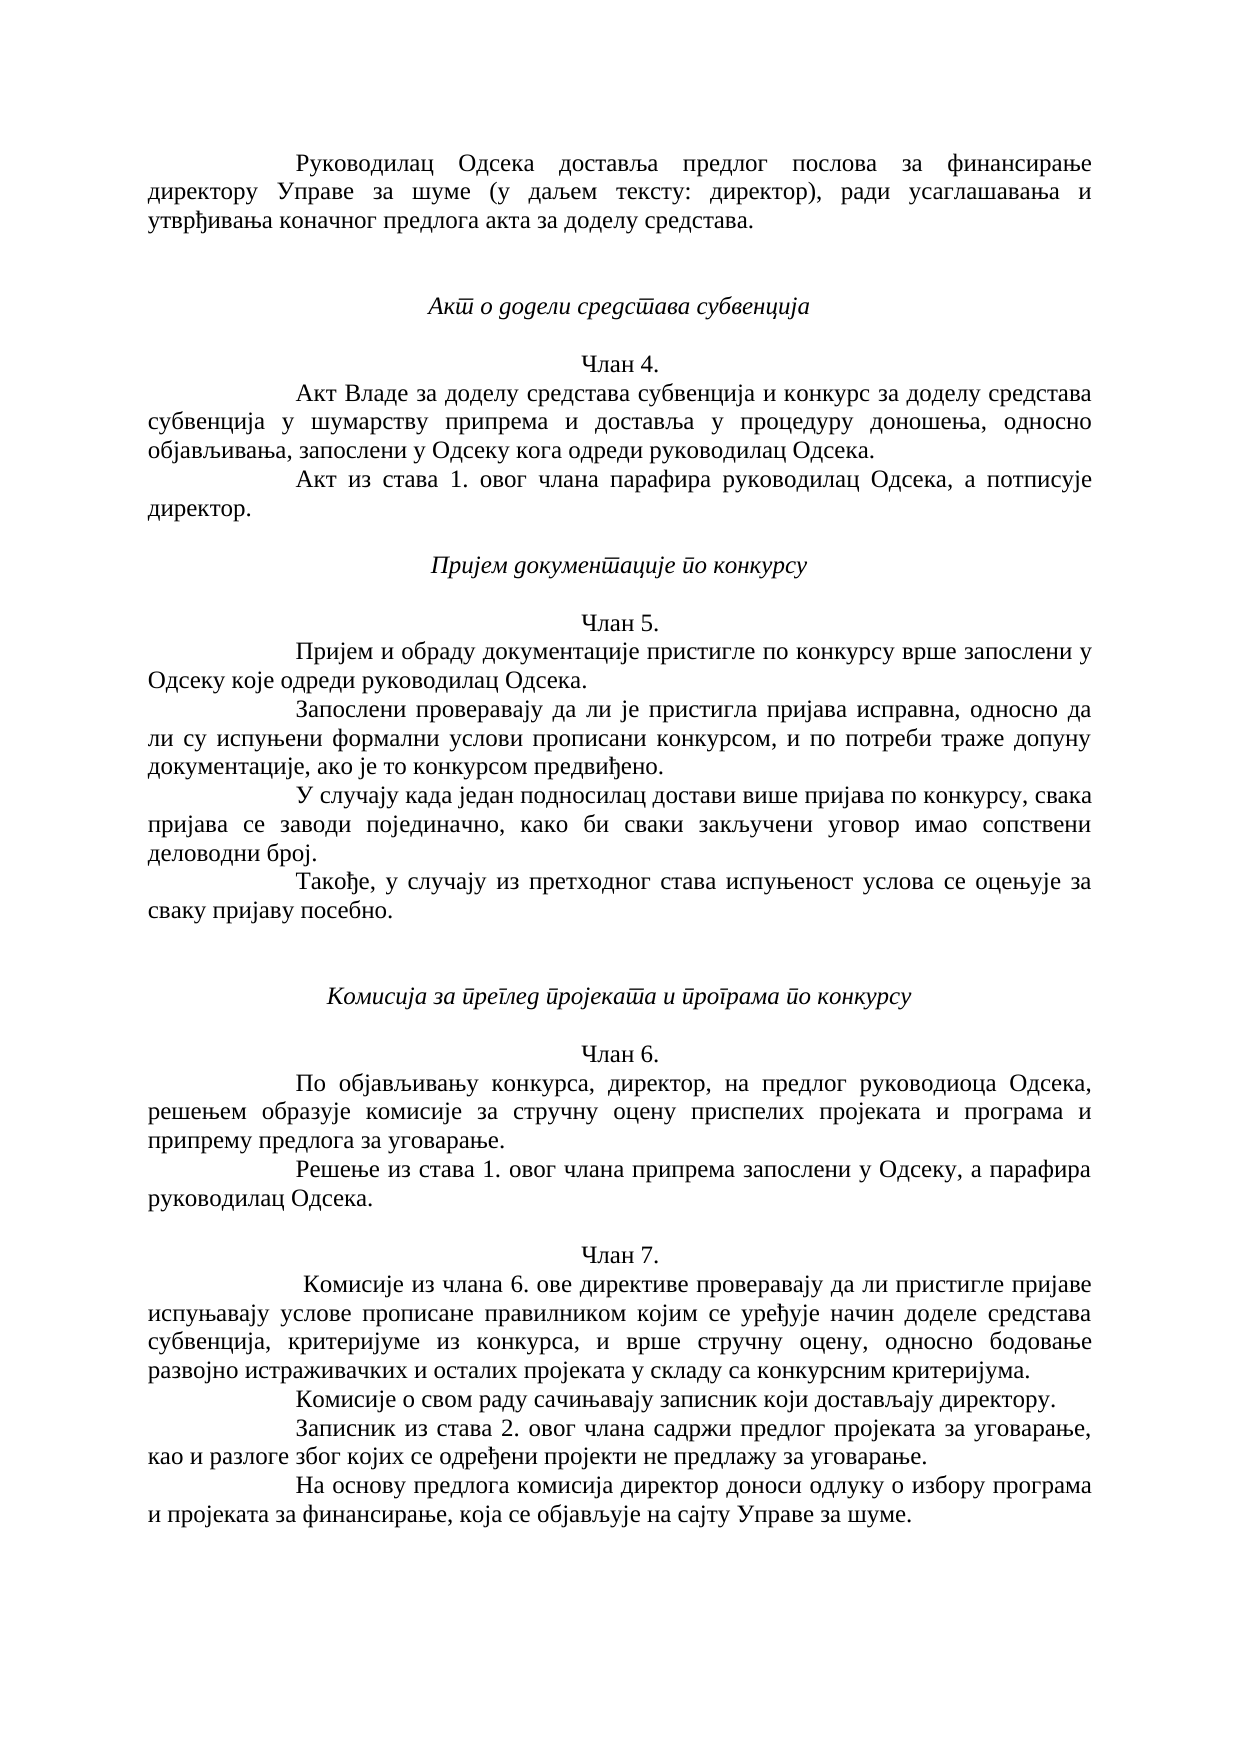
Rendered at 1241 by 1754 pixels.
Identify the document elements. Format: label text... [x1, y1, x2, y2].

text Акт о додели средстава субвенција [148, 291, 1093, 320]
text Акт Владе за доделу средстава субвенција и конкурс за доделу средстава субвенција у шумарству припрема и доставља у процедуру доношења, односно објављивања, запослени у Одсеку кога одреди руководилац Одсека. [148, 378, 1093, 464]
text Члан 6. [148, 1039, 1093, 1068]
text На основу предлога комисија директор доноси одлуку о избору програма и пројеката за финансирање, која се објављује на сајту Управе за шуме. [148, 1470, 1093, 1528]
text Члан 4. [148, 349, 1093, 378]
text Комисије о свом раду сачињавају записник који достављају директору. [148, 1384, 1093, 1413]
text По објављивању конкурса, директор, на предлог руководиоца Одсека, решењем образује комисије за стручну оцену приспелих пројеката и програма и припрему предлога за уговарање. [148, 1068, 1093, 1154]
text Акт из става 1. овог члана парафира руководилац Одсека, а потписује директор. [148, 464, 1093, 521]
text Члан 7. [148, 1240, 1093, 1269]
text Запослени проверавају да ли је пристигла пријава исправна, односно да ли су испуњени формални услови прописани конкурсом, и по потреби траже допуну документације, ако је то конкурсом предвиђено. [148, 694, 1093, 780]
text Такође, у случају из претходног става испуњеност услова се оцењује за сваку пријаву посебно. [148, 866, 1093, 924]
text Комисије из члана 6. ове директиве проверавају да ли пристигле пријаве испуњавају услове прописане правилником којим се уређује начин доделе средстава субвенција, критеријуме из конкурса, и врше стручну оцену, односно бодовање развојно истраживачких и осталих пројеката у складу са конкурсним критеријума. [148, 1269, 1093, 1384]
text Пријем документације по конкурсу [148, 550, 1093, 579]
text Члан 5. [148, 608, 1093, 636]
text У случају када један подносилац достави више пријава по конкурсу, свака пријава се заводи појединачно, како би сваки закључени уговор имао сопствени деловодни број. [148, 780, 1093, 866]
text Руководилац Одсека доставља предлог послова за финансирање директору Управе за шуме (у даљем тексту: директор), ради усаглашавања и утврђивања коначног предлога акта за доделу средстава. [148, 148, 1093, 234]
text Пријем и обраду документације пристигле по конкурсу врше запослени у Одсеку које одреди руководилац Одсека. [148, 636, 1093, 694]
text Комисија за преглед пројеката и програма по конкурсу [148, 981, 1093, 1010]
text Записник из става 2. овог члана садржи предлог пројеката за уговарање, као и разлоге због којих се одређени пројекти не предлажу за уговарање. [148, 1413, 1093, 1470]
text Решење из става 1. овог члана припрема запослени у Одсеку, а парафира руководилац Одсека. [148, 1154, 1093, 1211]
